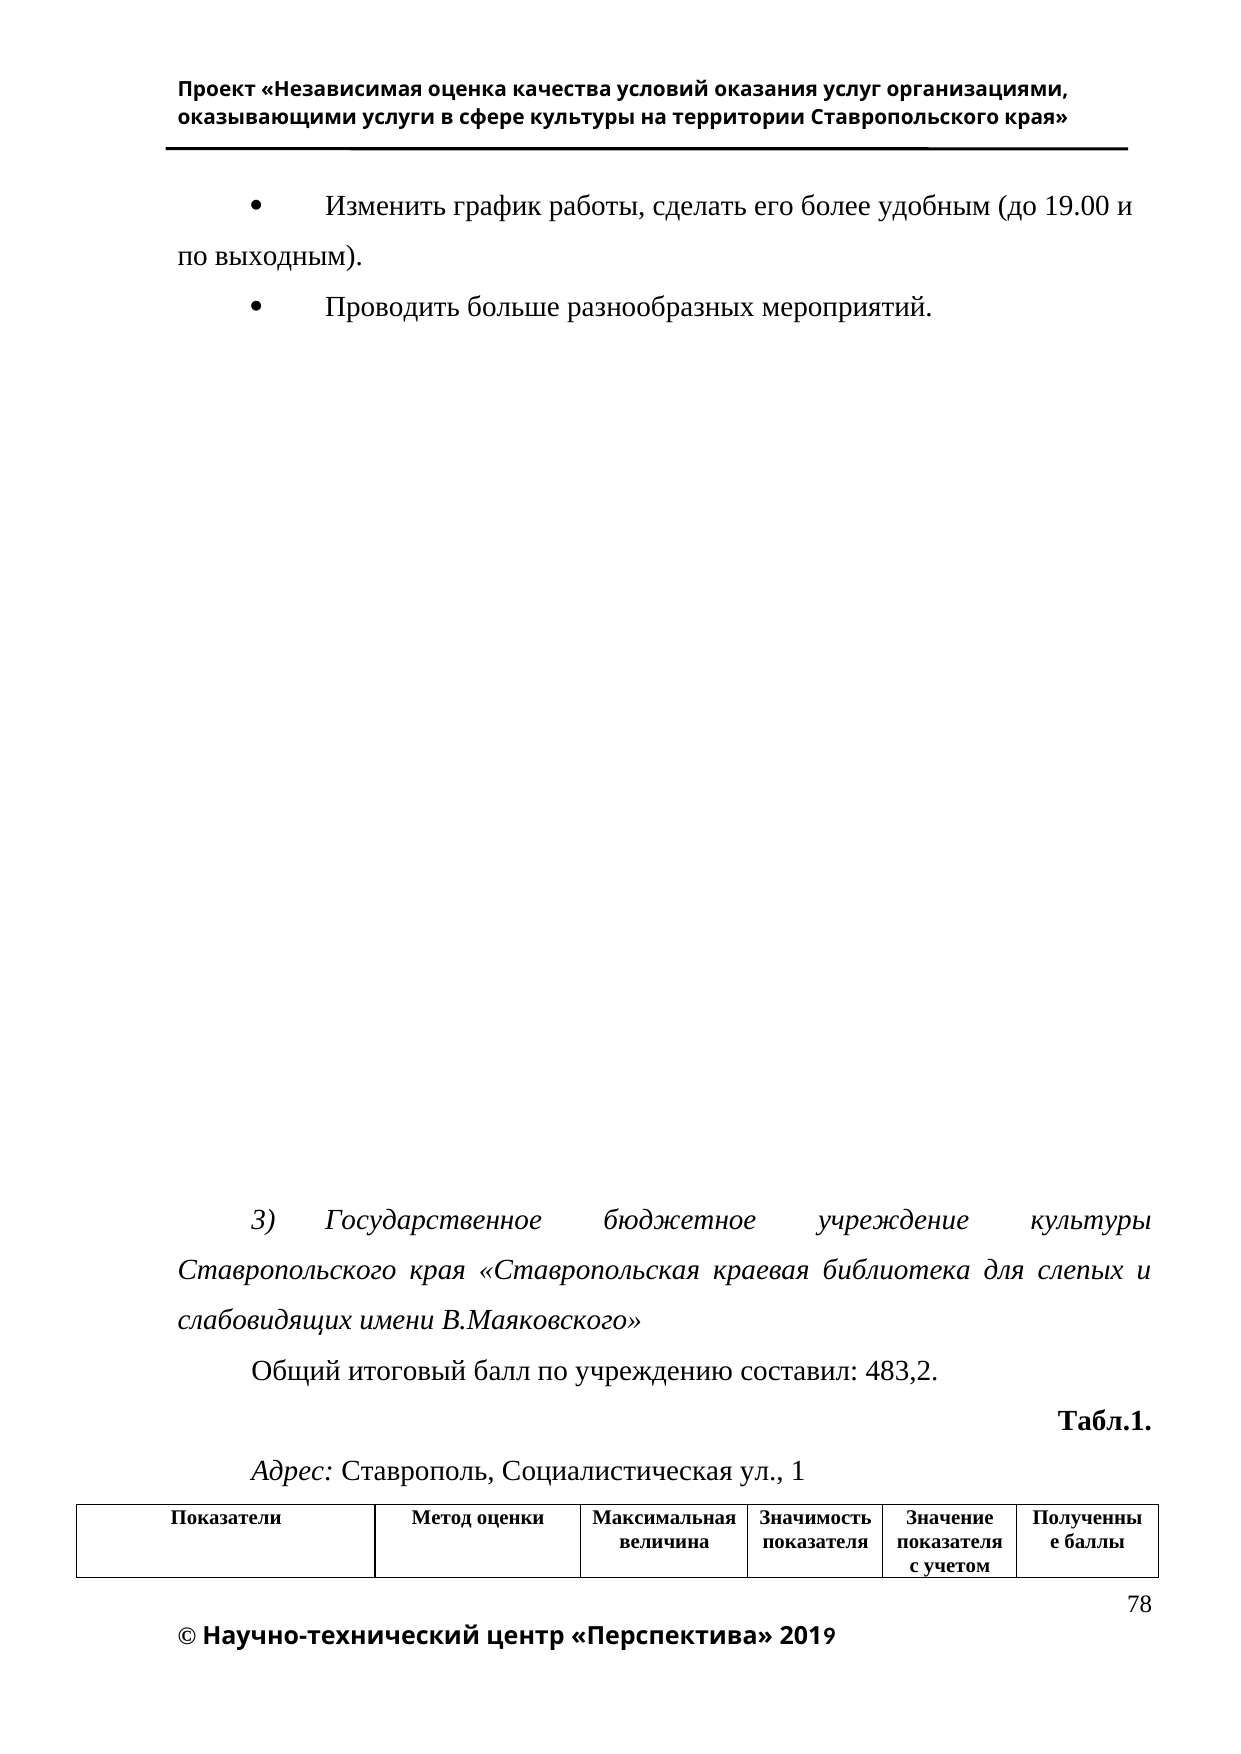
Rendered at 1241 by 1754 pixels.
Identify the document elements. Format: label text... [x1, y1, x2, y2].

table_header Показатели [77, 1505, 374, 1577]
table_header Полученные баллы [1017, 1505, 1158, 1577]
text Табл.1. [177, 1403, 1152, 1437]
list Изменить график работы, сделать его более удобным (до 19.00 и по выходным). [177, 188, 1152, 272]
list Государственное бюджетное учреждение культуры Ставропольского края «Ставропольская краевая библиотека для слепых и слабовидящих имени В.Маяковского» [177, 1202, 1152, 1336]
list Проводить больше разнообразных мероприятий. [177, 289, 1152, 322]
table_header Метод оценки [376, 1505, 580, 1577]
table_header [748, 1505, 882, 1577]
text Общий итоговый балл по учреждению составил: 483,2. [177, 1353, 1152, 1386]
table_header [883, 1505, 1016, 1577]
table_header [581, 1505, 747, 1577]
text Адрес: Ставрополь, Социалистическая ул., 1 [177, 1453, 1152, 1487]
